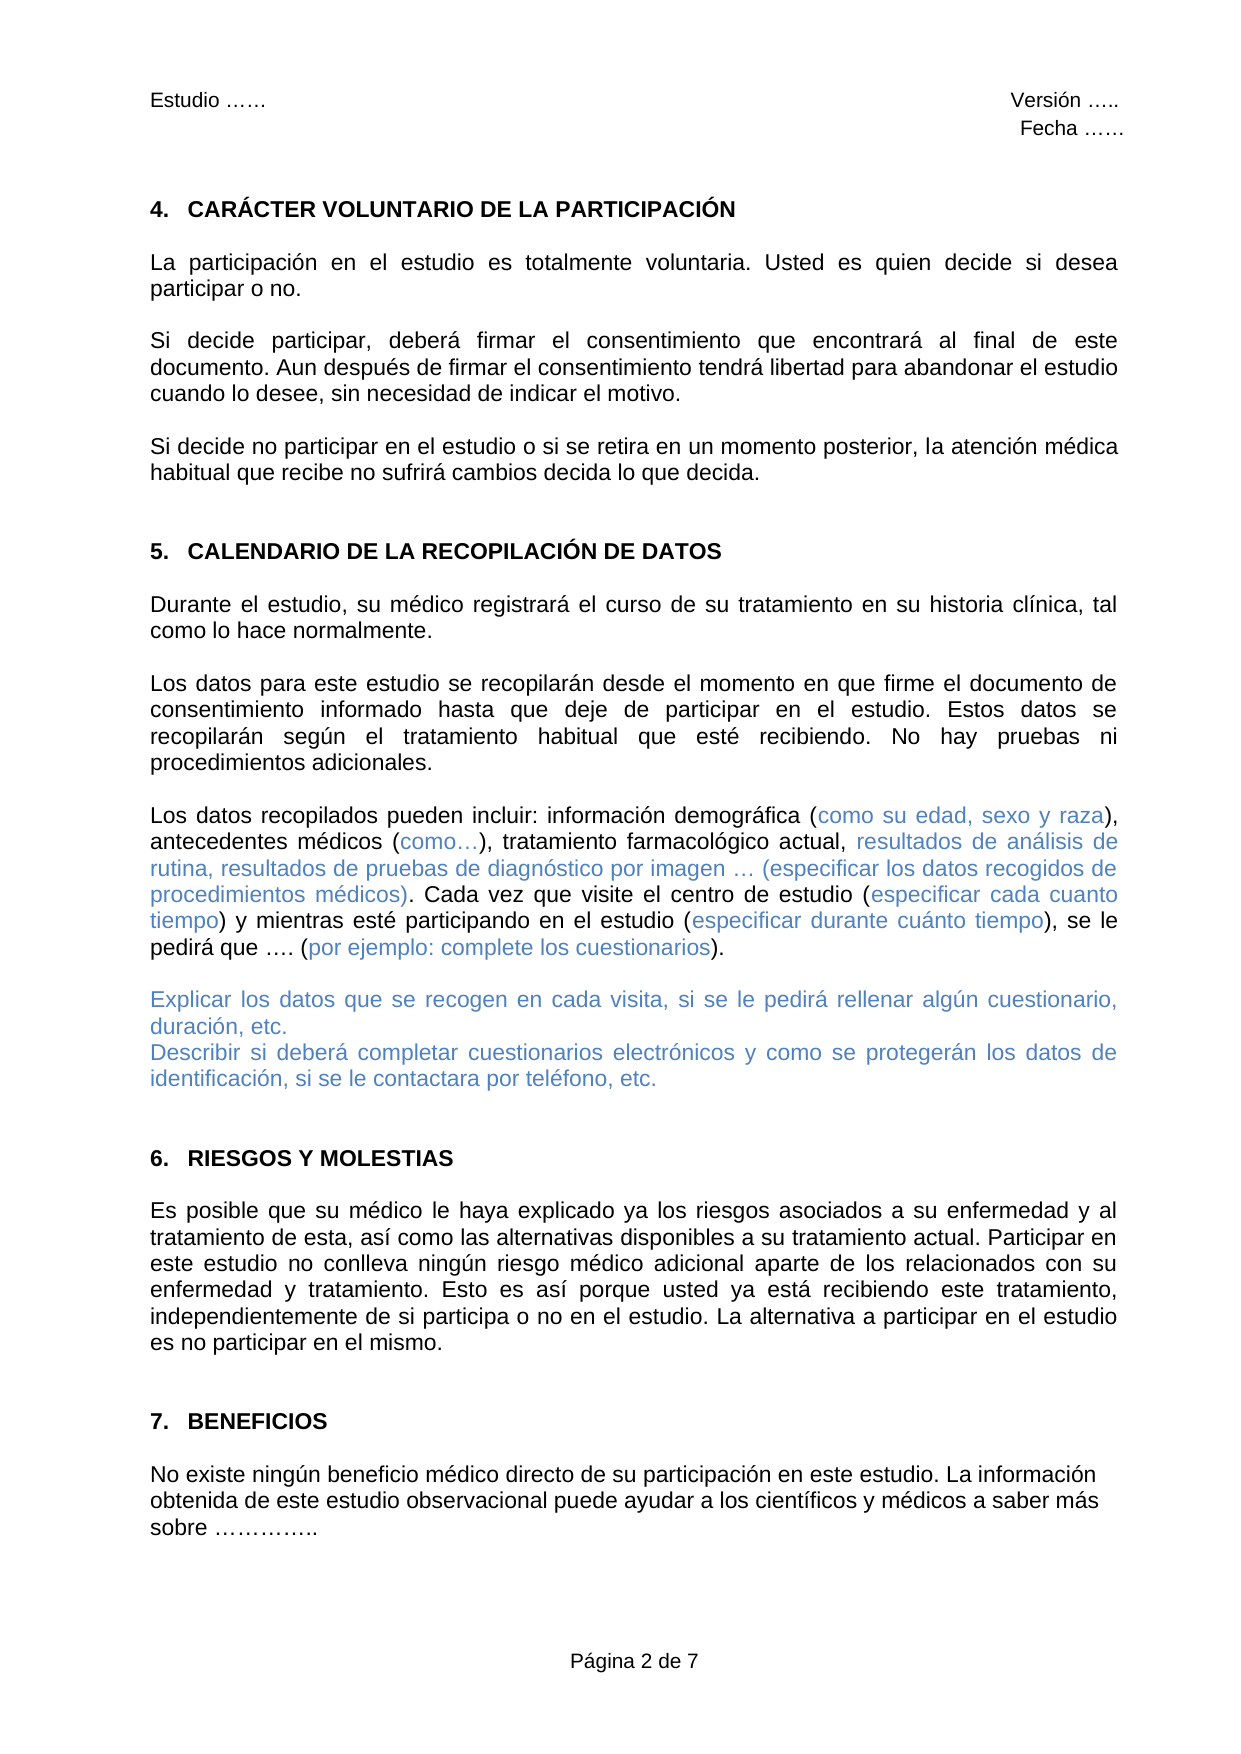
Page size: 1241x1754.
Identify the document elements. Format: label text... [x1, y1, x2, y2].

list Calendario de la recopilación de datos [150, 538, 1118, 565]
list CARÁCTER VOLUNTARIO DE LA PARTICIPACIÓN [150, 196, 1118, 222]
text Es posible que su médico le haya explicado ya los riesgos asociados a su enfermedad y al tratamiento de esta, así como las alternativas disponibles a su tratamiento actual. Participar en este estudio no conlleva ningún riesgo médico adicional aparte de los relacionados con su enfermedad y tratamiento. Esto es así porque usted ya está recibiendo este tratamiento, independientemente de si participa o no en el estudio. La alternativa a participar en el estudio es no participar en el mismo. [150, 1197, 1118, 1355]
text No existe ningún beneficio médico directo de su participación en este estudio. La información obtenida de este estudio observacional puede ayudar a los científicos y médicos a saber más sobre ………….. [150, 1461, 1118, 1540]
text Si decide no participar en el estudio o si se retira en un momento posterior, la atención médica habitual que recibe no sufrirá cambios decida lo que decida. [150, 433, 1118, 486]
text Explicar los datos que se recogen en cada visita, si se le pedirá rellenar algún cuestionario, duración, etc. [150, 986, 1118, 1039]
text Describir si deberá completar cuestionarios electrónicos y como se protegerán los datos de identificación, si se le contactara por teléfono, etc. [150, 1039, 1118, 1092]
text Los datos para este estudio se recopilarán desde el momento en que firme el documento de consentimiento informado hasta que deje de participar en el estudio. Estos datos se recopilarán según el tratamiento habitual que esté recibiendo. No hay pruebas ni procedimientos adicionales. [150, 670, 1118, 776]
list RIESGOS Y MOLESTIAS [150, 1144, 1118, 1171]
text Durante el estudio, su médico registrará el curso de su tratamiento en su historia clínica, tal como lo hace normalmente. [150, 591, 1118, 644]
text La participación en el estudio es totalmente voluntaria. Usted es quien decide si desea participar o no. [150, 248, 1118, 301]
text Si decide participar, deberá firmar el consentimiento que encontrará al final de este documento. Aun después de firmar el consentimiento tendrá libertad para abandonar el estudio cuando lo desee, sin necesidad de indicar el motivo. [150, 327, 1118, 407]
text Los datos recopilados pueden incluir: información demográfica (como su edad, sexo y raza), antecedentes médicos (como…), tratamiento farmacológico actual, resultados de análisis de rutina, resultados de pruebas de diagnóstico por imagen … (especificar los datos recogidos de procedimientos médicos). Cada vez que visite el centro de estudio (especificar cada cuanto tiempo) y mientras esté participando en el estudio (especificar durante cuánto tiempo), se le pedirá que …. (por ejemplo: complete los cuestionarios). [150, 802, 1118, 960]
list BENEFICIOS [150, 1408, 1118, 1434]
